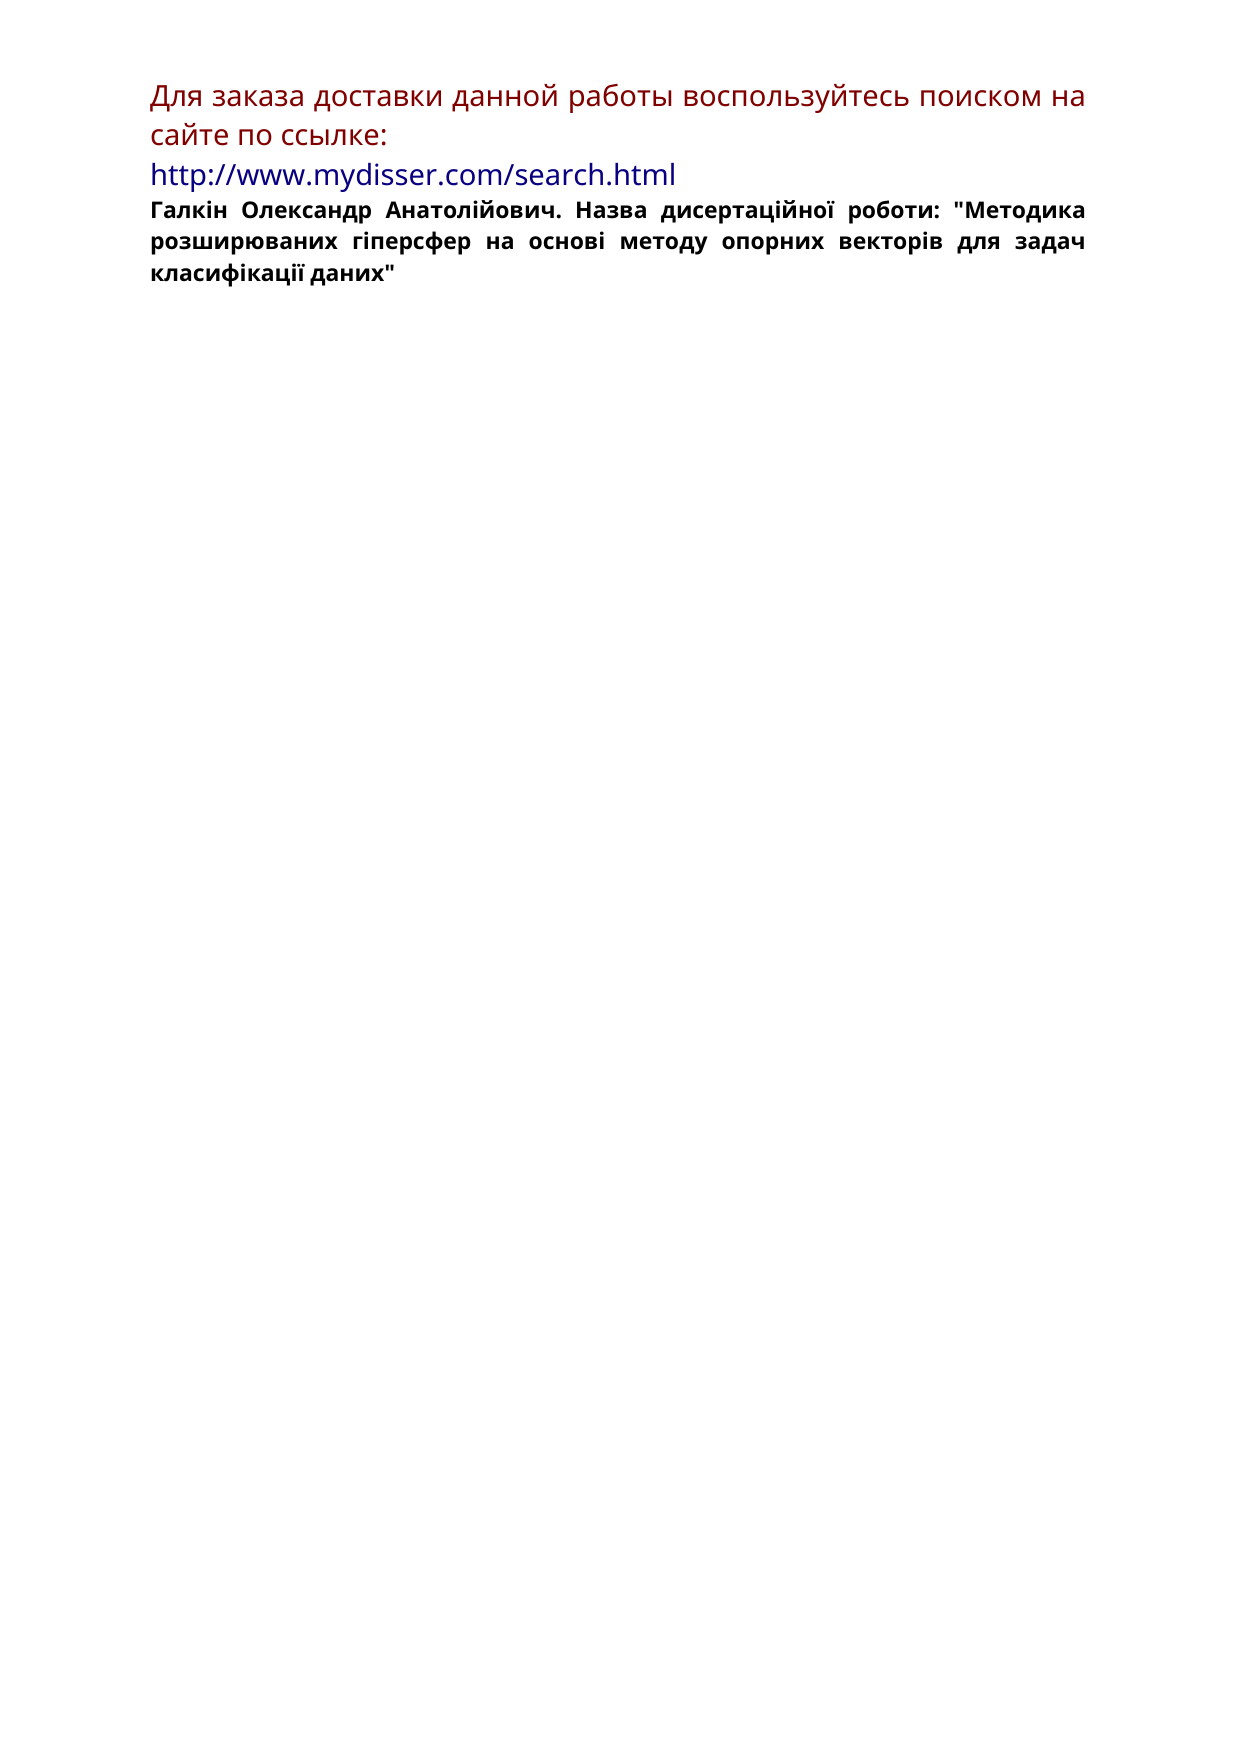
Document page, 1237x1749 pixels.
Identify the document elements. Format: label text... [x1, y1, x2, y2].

text Галкін Олександр Анатолійович. Назва дисертаційної роботи: "Методика розширюваних гіперсфер на основі методу опорних векторів для задач класифікації даних" [150, 194, 1086, 288]
